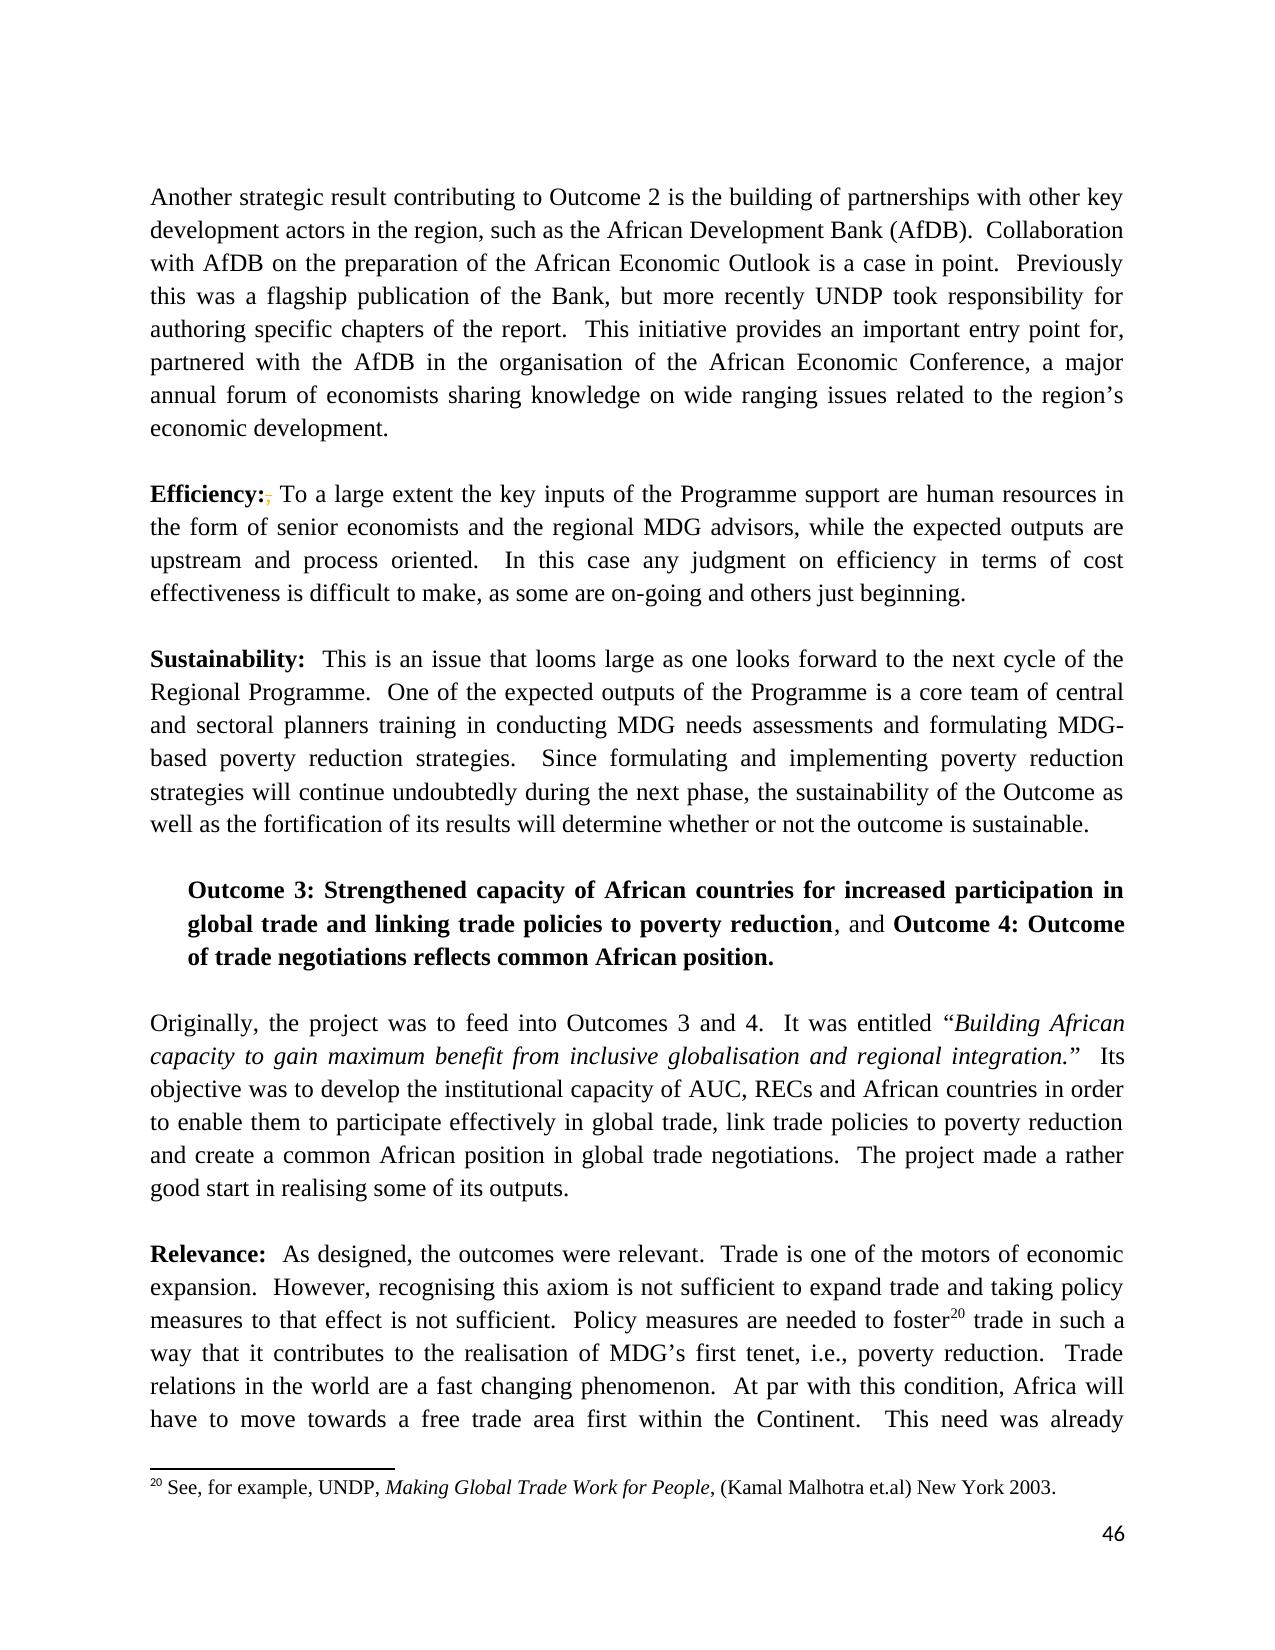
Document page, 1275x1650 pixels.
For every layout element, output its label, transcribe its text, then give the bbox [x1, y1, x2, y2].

text Efficiency:, To a large extent the key inputs of the Programme support are human resources in the form of senior economists and the regional MDG advisors, while the expected outputs are upstream and process oriented. In this case any judgment on efficiency in terms of cost effectiveness is difficult to make, as some are on-going and others just beginning. [150, 479, 1125, 607]
list Outcome 3: Strengthened capacity of African countries for increased participation in global trade and linking trade policies to poverty reduction, and Outcome 4: Outcome of trade negotiations reflects common African position. [187, 876, 1125, 970]
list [150, 1239, 1125, 1433]
text Another strategic result contributing to Outcome 2 is the building of partnerships with other key development actors in the region, such as the African Development Bank (AfDB). Collaboration with AfDB on the preparation of the African Economic Outlook is a case in point. Previously this was a flagship publication of the Bank, but more recently UNDP took responsibility for authoring specific chapters of the report. This initiative provides an important entry point for, partnered with the AfDB in the organisation of the African Economic Conference, a major annual forum of economists sharing knowledge on wide ranging issues related to the region’s economic development. [150, 182, 1125, 442]
list Originally, the project was to feed into Outcomes 3 and 4. It was entitled “Building African capacity to gain maximum benefit from inclusive globalisation and regional integration.” Its objective was to develop the institutional capacity of AUC, RECs and African countries in order to enable them to participate effectively in global trade, link trade policies to poverty reduction and create a common African position in global trade negotiations. The project made a rather good start in realising some of its outputs. [150, 1008, 1125, 1202]
text Sustainability: This is an issue that looms large as one looks forward to the next cycle of the Regional Programme. One of the expected outputs of the Programme is a core team of central and sectoral planners training in conducting MDG needs assessments and formulating MDG-based poverty reduction strategies. Since formulating and implementing poverty reduction strategies will continue undoubtedly during the next phase, the sustainability of the Outcome as well as the fortification of its results will determine whether or not the outcome is sustainable. [150, 644, 1125, 838]
